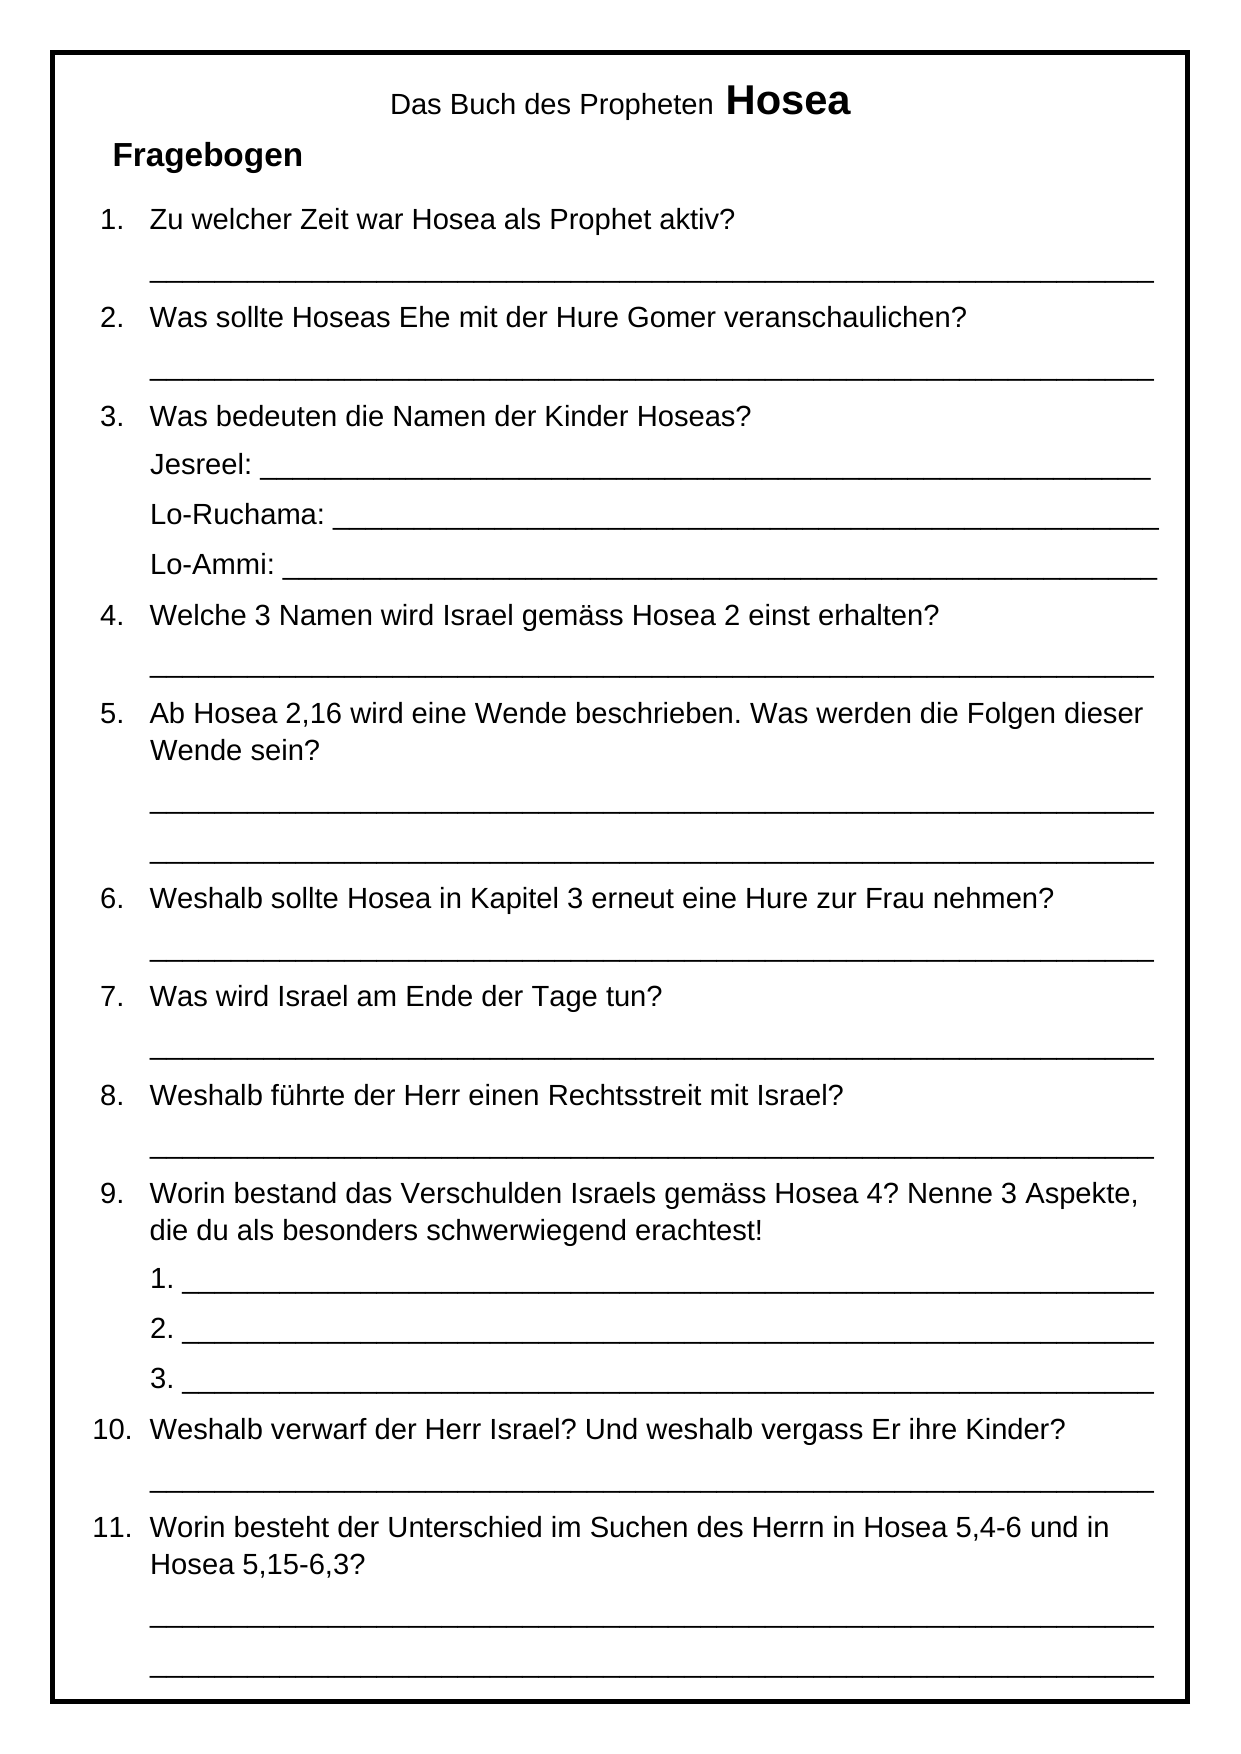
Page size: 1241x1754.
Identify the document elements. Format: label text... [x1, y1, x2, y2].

list Weshalb verwarf der Herr Israel? Und weshalb vergass Er ihre Kinder? [112, 1412, 1165, 1445]
list Zu welcher Zeit war Hosea als Prophet aktiv? [112, 202, 1165, 236]
list 3. ____________________________________________________________ [150, 1361, 1165, 1395]
list 2. ____________________________________________________________ [150, 1311, 1165, 1344]
list Worin bestand das Verschulden Israels gemäss Hosea 4? Nenne 3 Aspekte, [112, 1176, 1165, 1209]
list ______________________________________________________________ [150, 781, 1165, 814]
list Weshalb sollte Hosea in Kapitel 3 erneut eine Hure zur Frau nehmen? [112, 881, 1165, 915]
list Jesreel: _______________________________________________________ [150, 447, 1165, 480]
text Fragebogen [75, 135, 1165, 174]
list ______________________________________________________________ [150, 250, 1165, 284]
text Das Buch des Propheten Hosea [75, 75, 1165, 123]
list Was sollte Hoseas Ehe mit der Hure Gomer veranschaulichen? [112, 301, 1165, 334]
list ______________________________________________________________ [150, 1027, 1165, 1061]
list ______________________________________________________________ [150, 831, 1165, 864]
list Lo-Ruchama: ___________________________________________________ [150, 497, 1165, 531]
list ______________________________________________________________ [150, 646, 1165, 679]
list Ab Hosea 2,16 wird eine Wende beschrieben. Was werden die Folgen dieser [112, 696, 1165, 729]
list Was bedeuten die Namen der Kinder Hoseas? [112, 399, 1165, 432]
list Weshalb führte der Herr einen Rechtsstreit mit Israel? [112, 1078, 1165, 1111]
list 1. ____________________________________________________________ [150, 1261, 1165, 1294]
list Wende sein? [150, 733, 1165, 766]
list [150, 1595, 1165, 1628]
list ______________________________________________________________ [150, 929, 1165, 963]
list ______________________________________________________________ [150, 348, 1165, 382]
list die du als besonders schwerwiegend erachtest! [149, 1213, 1165, 1246]
list Worin besteht der Unterschied im Suchen des Herrn in Hosea 5,4-6 und in [112, 1510, 1165, 1543]
list Was wird Israel am Ende der Tage tun? [112, 979, 1165, 1013]
list Welche 3 Namen wird Israel gemäss Hosea 2 einst erhalten? [112, 598, 1165, 631]
list ______________________________________________________________ [150, 1126, 1165, 1159]
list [150, 1645, 1165, 1678]
list Lo-Ammi: ______________________________________________________ [150, 547, 1165, 581]
list Hosea 5,15-6,3? [150, 1547, 1165, 1580]
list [150, 1459, 1165, 1493]
